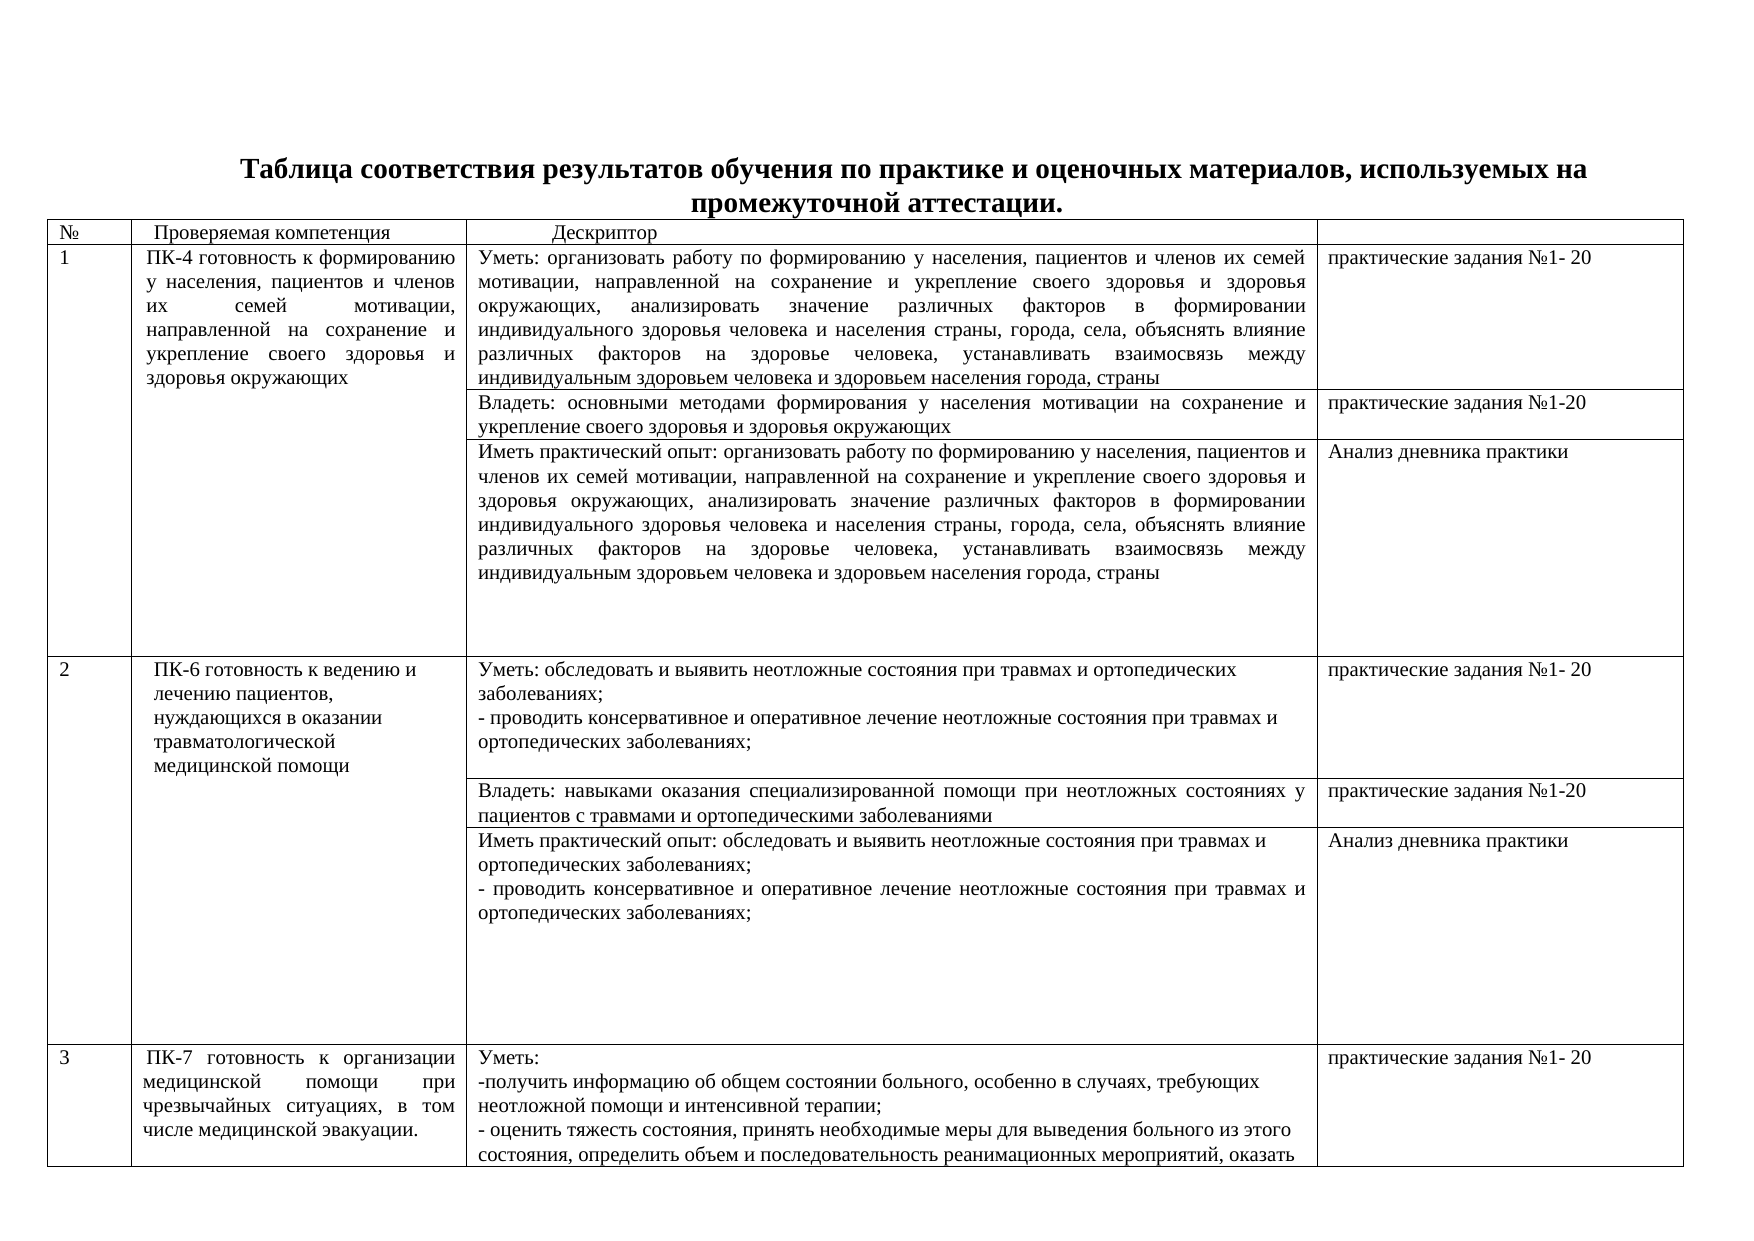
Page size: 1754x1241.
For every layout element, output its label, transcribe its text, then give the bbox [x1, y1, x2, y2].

table_cell практические задания №1- 20 [1318, 245, 1683, 389]
table_cell Владеть: навыками оказания специализированной помощи при неотложных состояниях у пациентов с травмами и ортопедическими заболеваниями [467, 779, 1317, 827]
table_cell Владеть: основными методами формирования у населения мотивации на сохранение и укрепление своего здоровья и здоровья окружающих [467, 390, 1317, 438]
table_header Проверяемая компетенция [132, 220, 466, 244]
table_cell Анализ дневника практики [1318, 828, 1683, 1044]
table_cell Уметь: организовать работу по формированию у населения, пациентов и членов их семей мотивации, направленной на сохранение и укрепление своего здоровья и здоровья окружающих, анализировать значение различных факторов в формировании индивидуального здоровья человека и населения страны, города, села, объяснять влияние различных факторов на здоровье человека, устанавливать взаимосвязь между индивидуальным здоровьем человека и здоровьем населения города, страны [467, 245, 1317, 389]
table_cell ПК-6 готовность к ведению и лечению пациентов, нуждающихся в оказании травматологической медицинской помощи [132, 657, 466, 1044]
table_cell 1 [48, 245, 131, 656]
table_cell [132, 1045, 466, 1166]
table_cell практические задания №1-20 [1318, 390, 1683, 438]
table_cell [467, 1045, 1317, 1166]
table_cell ПК-4 готовность к формированию у населения, пациентов и членов их семей мотивации, направленной на сохранение и укрепление своего здоровья и здоровья окружающих [132, 245, 466, 656]
table_header [1318, 220, 1683, 244]
table_header Дескриптор [467, 220, 1317, 244]
table_cell 2 [48, 657, 131, 1044]
table_cell Уметь: обследовать и выявить неотложные состояния при травмах и ортопедических заболеваниях; - проводить консервативное и оперативное лечение неотложные состояния при травмах и ортопедических заболеваниях; [467, 657, 1317, 777]
table_cell Анализ дневника практики [1318, 440, 1683, 656]
table_cell 3 [48, 1045, 131, 1166]
table_cell Иметь практический опыт: обследовать и выявить неотложные состояния при травмах и ортопедических заболеваниях; - проводить консервативное и оперативное лечение неотложные состояния при травмах и ортопедических заболеваниях; [467, 828, 1317, 1044]
table_cell практические задания №1-20 [1318, 779, 1683, 827]
table_cell практические задания №1- 20 [1318, 657, 1683, 777]
text Таблица соответствия результатов обучения по практике и оценочных материалов, используемых на промежуточной аттестации. [59, 152, 1695, 219]
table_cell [1318, 1045, 1683, 1166]
table_header № [48, 220, 131, 244]
table_cell Иметь практический опыт: организовать работу по формированию у населения, пациентов и членов их семей мотивации, направленной на сохранение и укрепление своего здоровья и здоровья окружающих, анализировать значение различных факторов в формировании индивидуального здоровья человека и населения страны, города, села, объяснять влияние различных факторов на здоровье человека, устанавливать взаимосвязь между индивидуальным здоровьем человека и здоровьем населения города, страны [467, 440, 1317, 656]
